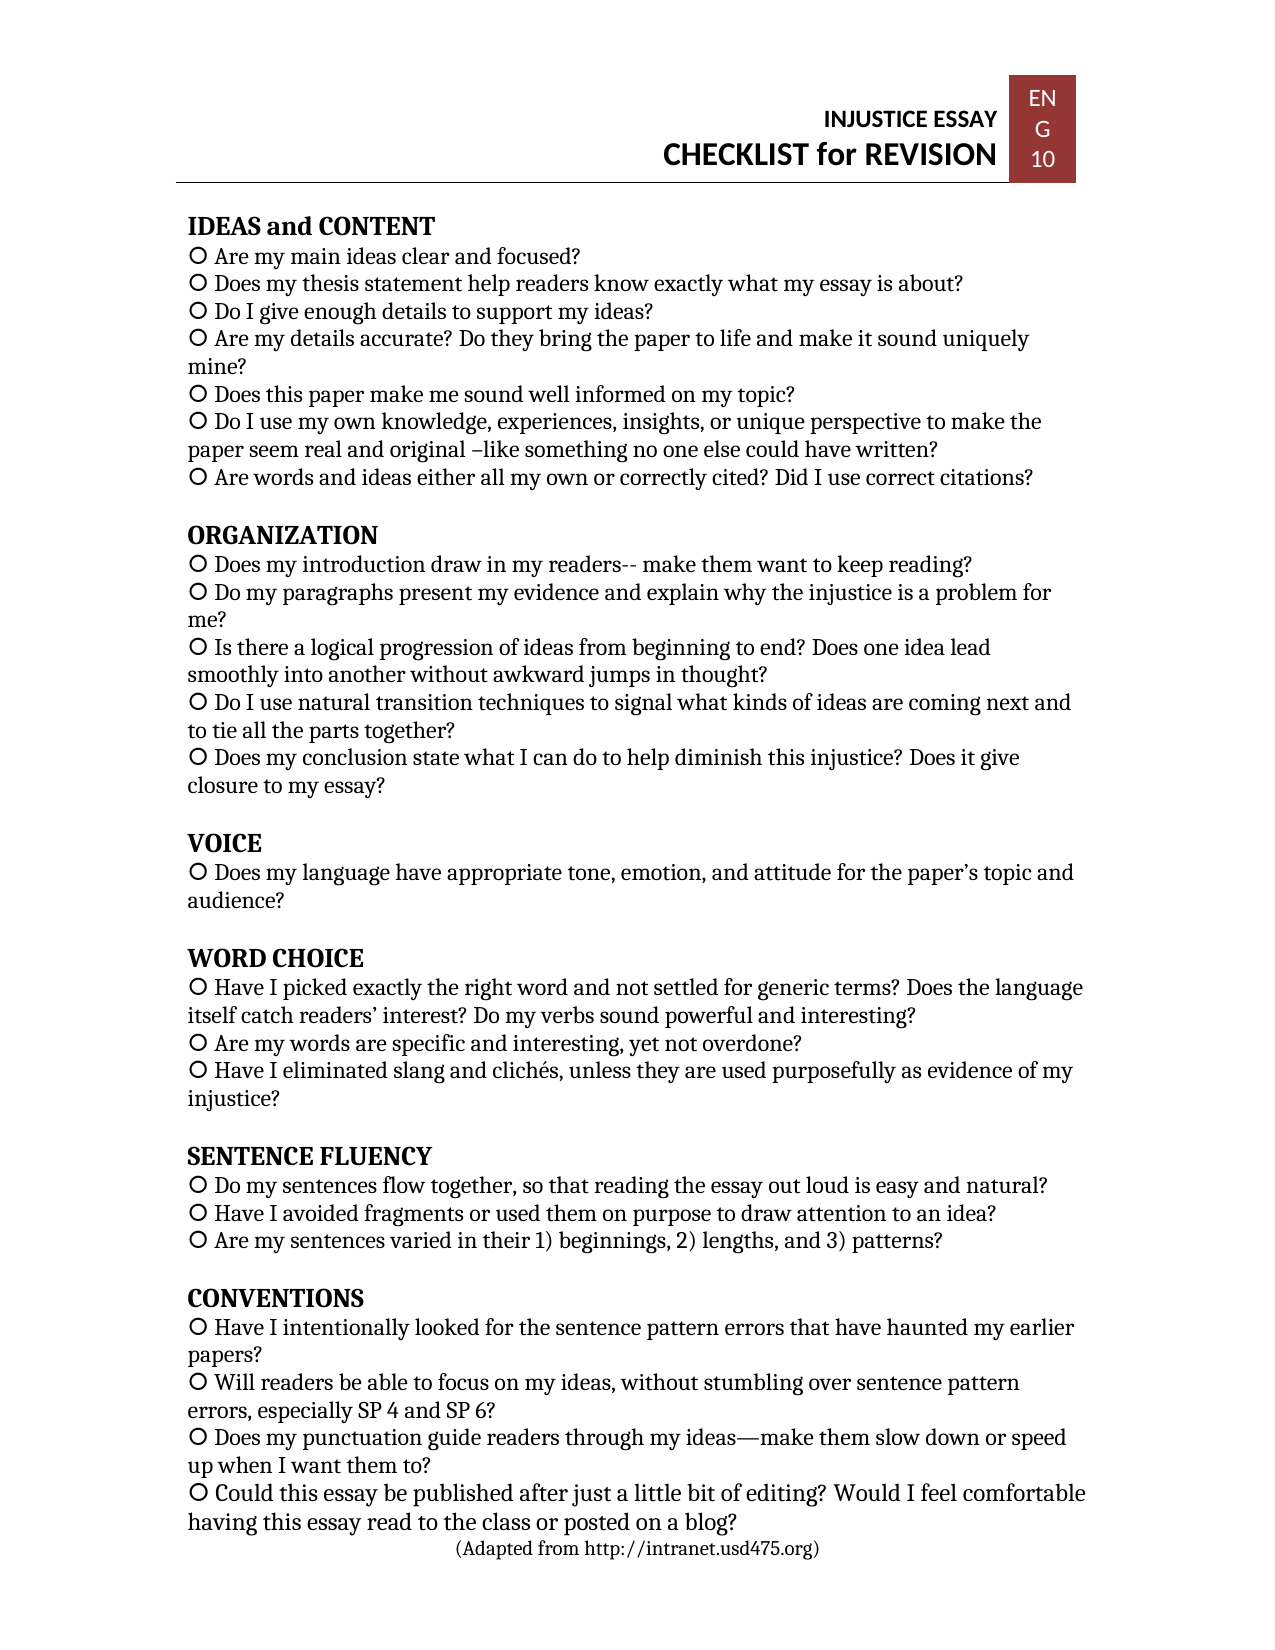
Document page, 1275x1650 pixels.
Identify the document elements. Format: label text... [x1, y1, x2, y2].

text Is there a logical progression of ideas from beginning to end? Does one idea lead smoothly into another without awkward jumps in thought? [187, 634, 1087, 689]
text WORD CHOICE [187, 943, 1087, 974]
text Could this essay be published after just a little bit of editing? Would I feel comfortable having this essay read to the class or posted on a blog? [187, 1479, 1087, 1537]
text Does my thesis statement help readers know exactly what my essay is about? [187, 270, 1087, 298]
text Are my main ideas clear and focused? [187, 242, 1087, 270]
text ORGANIZATION [187, 520, 1087, 551]
text Have I intentionally looked for the sentence pattern errors that have haunted my earlier papers? [187, 1314, 1087, 1369]
text Do I use natural transition techniques to signal what kinds of ideas are coming next and to tie all the parts together? [187, 689, 1087, 744]
text Are my words are specific and interesting, yet not overdone? [187, 1029, 1087, 1057]
text Do I use my own knowledge, experiences, insights, or unique perspective to make the paper seem real and original –like something no one else could have written? [187, 408, 1087, 463]
text Are my sentences varied in their 1) beginnings, 2) lengths, and 3) patterns? [187, 1227, 1087, 1255]
text Do my sentences flow together, so that reading the essay out loud is easy and natural? [187, 1172, 1087, 1200]
text Have I picked exactly the right word and not settled for generic terms? Does the language itself catch readers’ interest? Do my verbs sound powerful and interesting? [187, 974, 1087, 1029]
text Does my language have appropriate tone, emotion, and attitude for the paper’s topic and audience? [187, 859, 1087, 914]
text Does my punctuation guide readers through my ideas—make them slow down or speed up when I want them to? [187, 1424, 1087, 1479]
text Will readers be able to focus on my ideas, without stumbling over sentence pattern errors, especially SP 4 and SP 6? [187, 1369, 1087, 1424]
text SENTENCE FLUENCY [187, 1141, 1087, 1172]
text IDEAS and CONTENT [187, 211, 1087, 242]
text Have I avoided fragments or used them on purpose to draw attention to an idea? [187, 1200, 1087, 1227]
text (Adapted from http://intranet.usd475.org) [187, 1537, 1087, 1561]
text Are my details accurate? Do they bring the paper to life and make it sound uniquely mine? [187, 325, 1087, 381]
text Does my introduction draw in my readers-- make them want to keep reading? [187, 551, 1087, 578]
text Have I eliminated slang and clichés, unless they are used purposefully as evidence of my injustice? [187, 1057, 1087, 1112]
text Are words and ideas either all my own or correctly cited? Did I use correct citations? [187, 463, 1087, 491]
text Does my conclusion state what I can do to help diminish this injustice? Does it give closure to my essay? [187, 744, 1087, 799]
text Do I give enough details to support my ideas? [187, 298, 1087, 325]
text Does this paper make me sound well informed on my topic? [187, 381, 1087, 408]
text VOICE [187, 828, 1087, 859]
text CONVENTIONS [187, 1283, 1087, 1314]
text Do my paragraphs present my evidence and explain why the injustice is a problem for me? [187, 578, 1087, 634]
